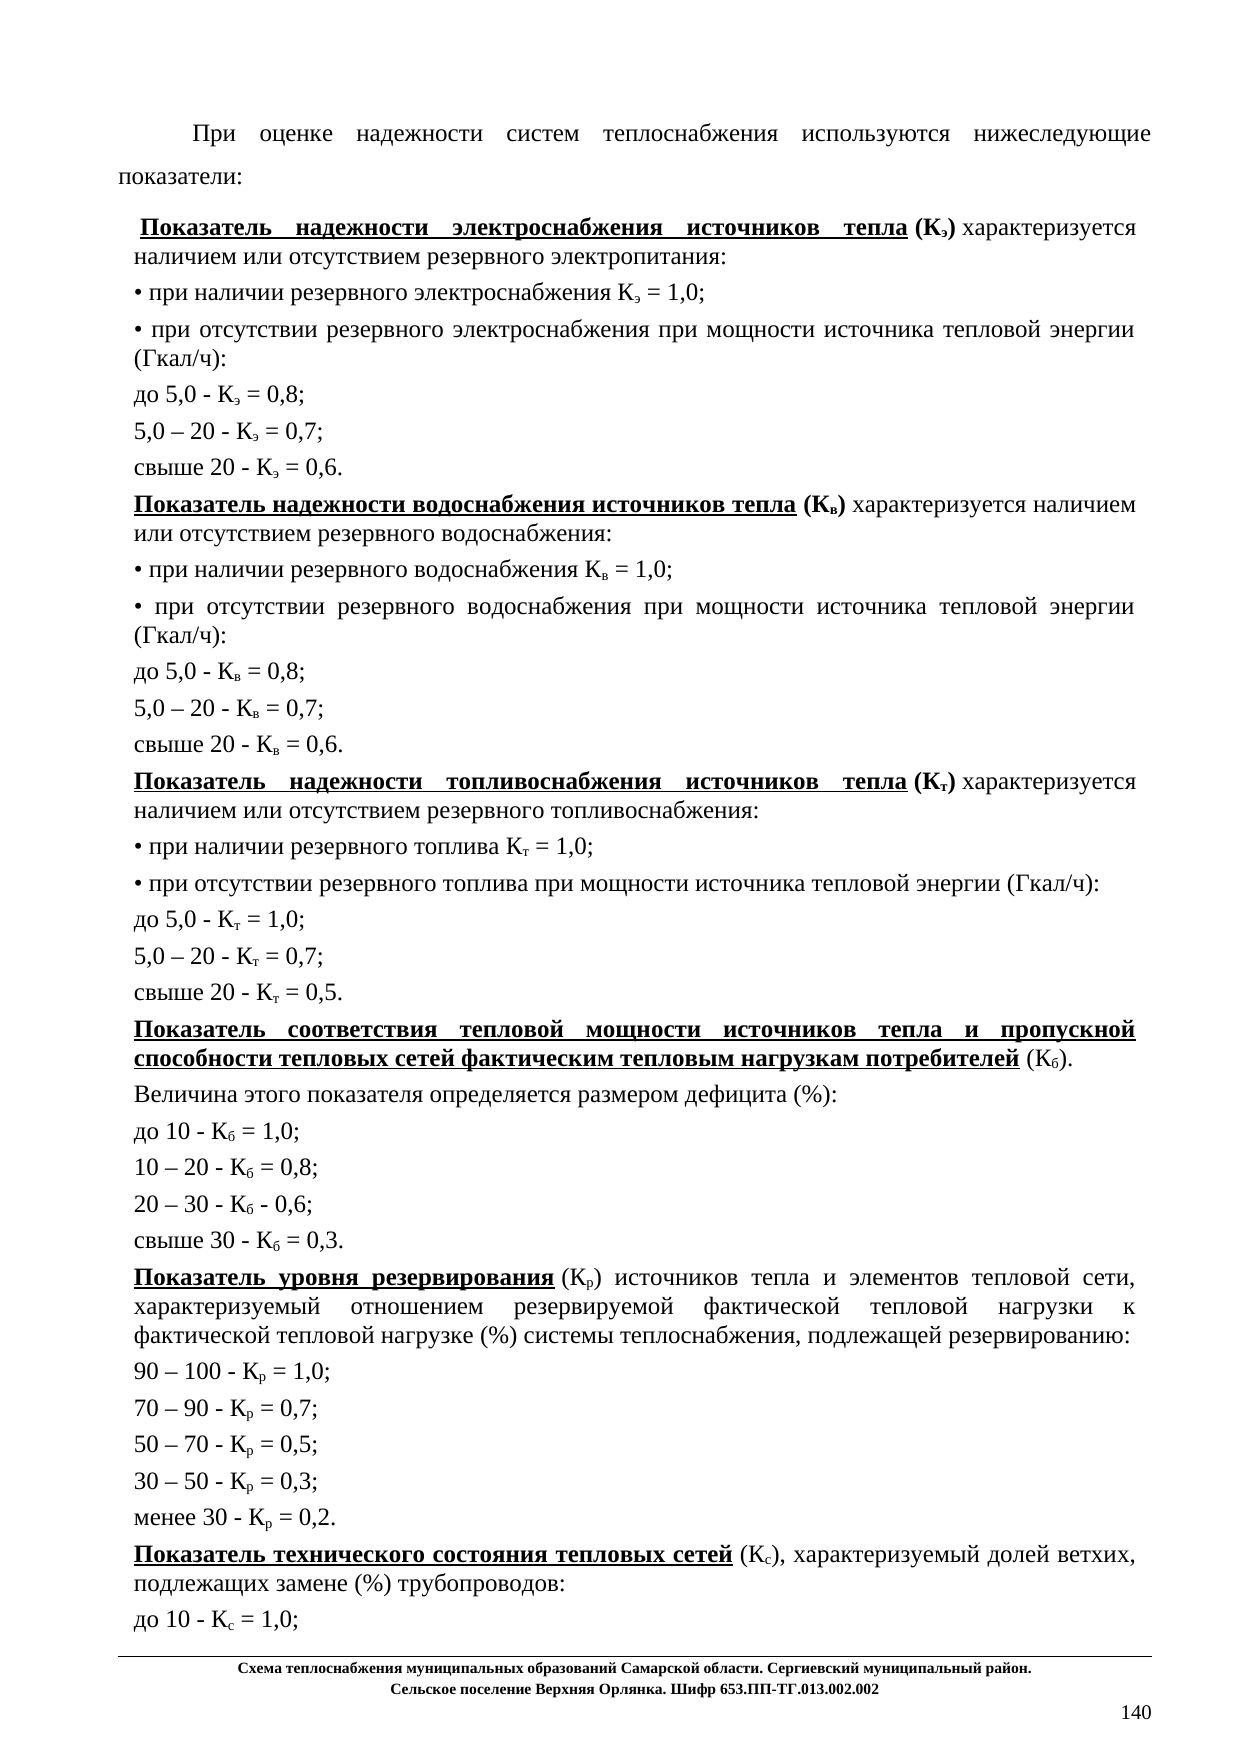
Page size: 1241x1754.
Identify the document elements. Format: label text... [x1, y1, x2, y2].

text Показатель соответствия тепловой мощности источников тепла и пропускной способности тепловых сетей фактическим тепловым нагрузкам потребителей (Кб). [134, 1041, 1136, 1072]
text до 5,0 - Кэ = 0,8; [134, 379, 1136, 408]
text Показатель технического состояния тепловых сетей (Кс), характеризуемый долей ветхих, подлежащих замене (%) трубопроводов: [134, 1539, 1136, 1597]
text Показатель надежности топливоснабжения источников тепла (Кт) характеризуется наличием или отсутствием резервного топливоснабжения: [134, 766, 1136, 823]
text • при наличии резервного топлива Кт = 1,0; [134, 831, 1136, 860]
text Показатель надежности электроснабжения источников тепла (Кэ) характеризуется наличием или отсутствием резервного электропитания: [134, 212, 1136, 270]
text 10 – 20 - Кб = 0,8; [134, 1152, 1136, 1181]
text • при отсутствии резервного водоснабжения при мощности источника тепловой энергии (Гкал/ч): [134, 591, 1136, 648]
text 20 – 30 - Кб - 0,6; [134, 1189, 1136, 1218]
text Величина этого показателя определяется размером дефицита (%): [134, 1079, 1136, 1108]
text до 10 - Кб = 1,0; [134, 1116, 1136, 1145]
text Показатель надежности водоснабжения источников тепла (Кв) характеризуется наличием или отсутствием резервного водоснабжения: [134, 489, 1136, 547]
text свыше 30 - Кб = 0,3. [134, 1226, 1136, 1254]
text до 10 - Кс = 1,0; [134, 1604, 1136, 1633]
text • при наличии резервного электроснабжения Кэ = 1,0; [134, 277, 1136, 306]
text 5,0 – 20 - Кт = 0,7; [134, 941, 1136, 970]
text • при наличии резервного водоснабжения Кв = 1,0; [134, 554, 1136, 583]
text • при отсутствии резервного топлива при мощности источника тепловой энергии (Гкал/ч): [134, 868, 1136, 897]
text При оценке надежности систем теплоснабжения используются нижеследующие показатели: [118, 118, 1152, 190]
text 5,0 – 20 - Кэ = 0,7; [134, 416, 1136, 445]
text 90 – 100 - Кр = 1,0; [134, 1356, 1136, 1385]
text 70 – 90 - Кр = 0,7; [134, 1393, 1136, 1422]
text 30 – 50 - Кр = 0,3; [134, 1466, 1136, 1495]
text свыше 20 - Кв = 0,6. [134, 729, 1136, 758]
text до 5,0 - Кв = 0,8; [134, 656, 1136, 685]
text до 5,0 - Кт = 1,0; [134, 904, 1136, 933]
text Показатель соответствия тепловой мощности источников тепла и пропускной способности тепловых сетей фактическим тепловым нагрузкам потребителей (Кб). [134, 1014, 1136, 1039]
text Показатель уровня резервирования (Кр) источников тепла и элементов тепловой сети, характеризуемый отношением резервируемой фактической тепловой нагрузки к фактической тепловой нагрузке (%) системы теплоснабжения, подлежащей резервированию: [134, 1262, 1136, 1348]
text 5,0 – 20 - Кв = 0,7; [134, 693, 1136, 722]
text менее 30 - Кр = 0,2. [134, 1502, 1136, 1531]
text свыше 20 - Кт = 0,5. [134, 977, 1136, 1006]
text 50 – 70 - Кр = 0,5; [134, 1429, 1136, 1458]
text • при отсутствии резервного электроснабжения при мощности источника тепловой энергии (Гкал/ч): [134, 314, 1136, 372]
text свыше 20 - Кэ = 0,6. [134, 452, 1136, 481]
